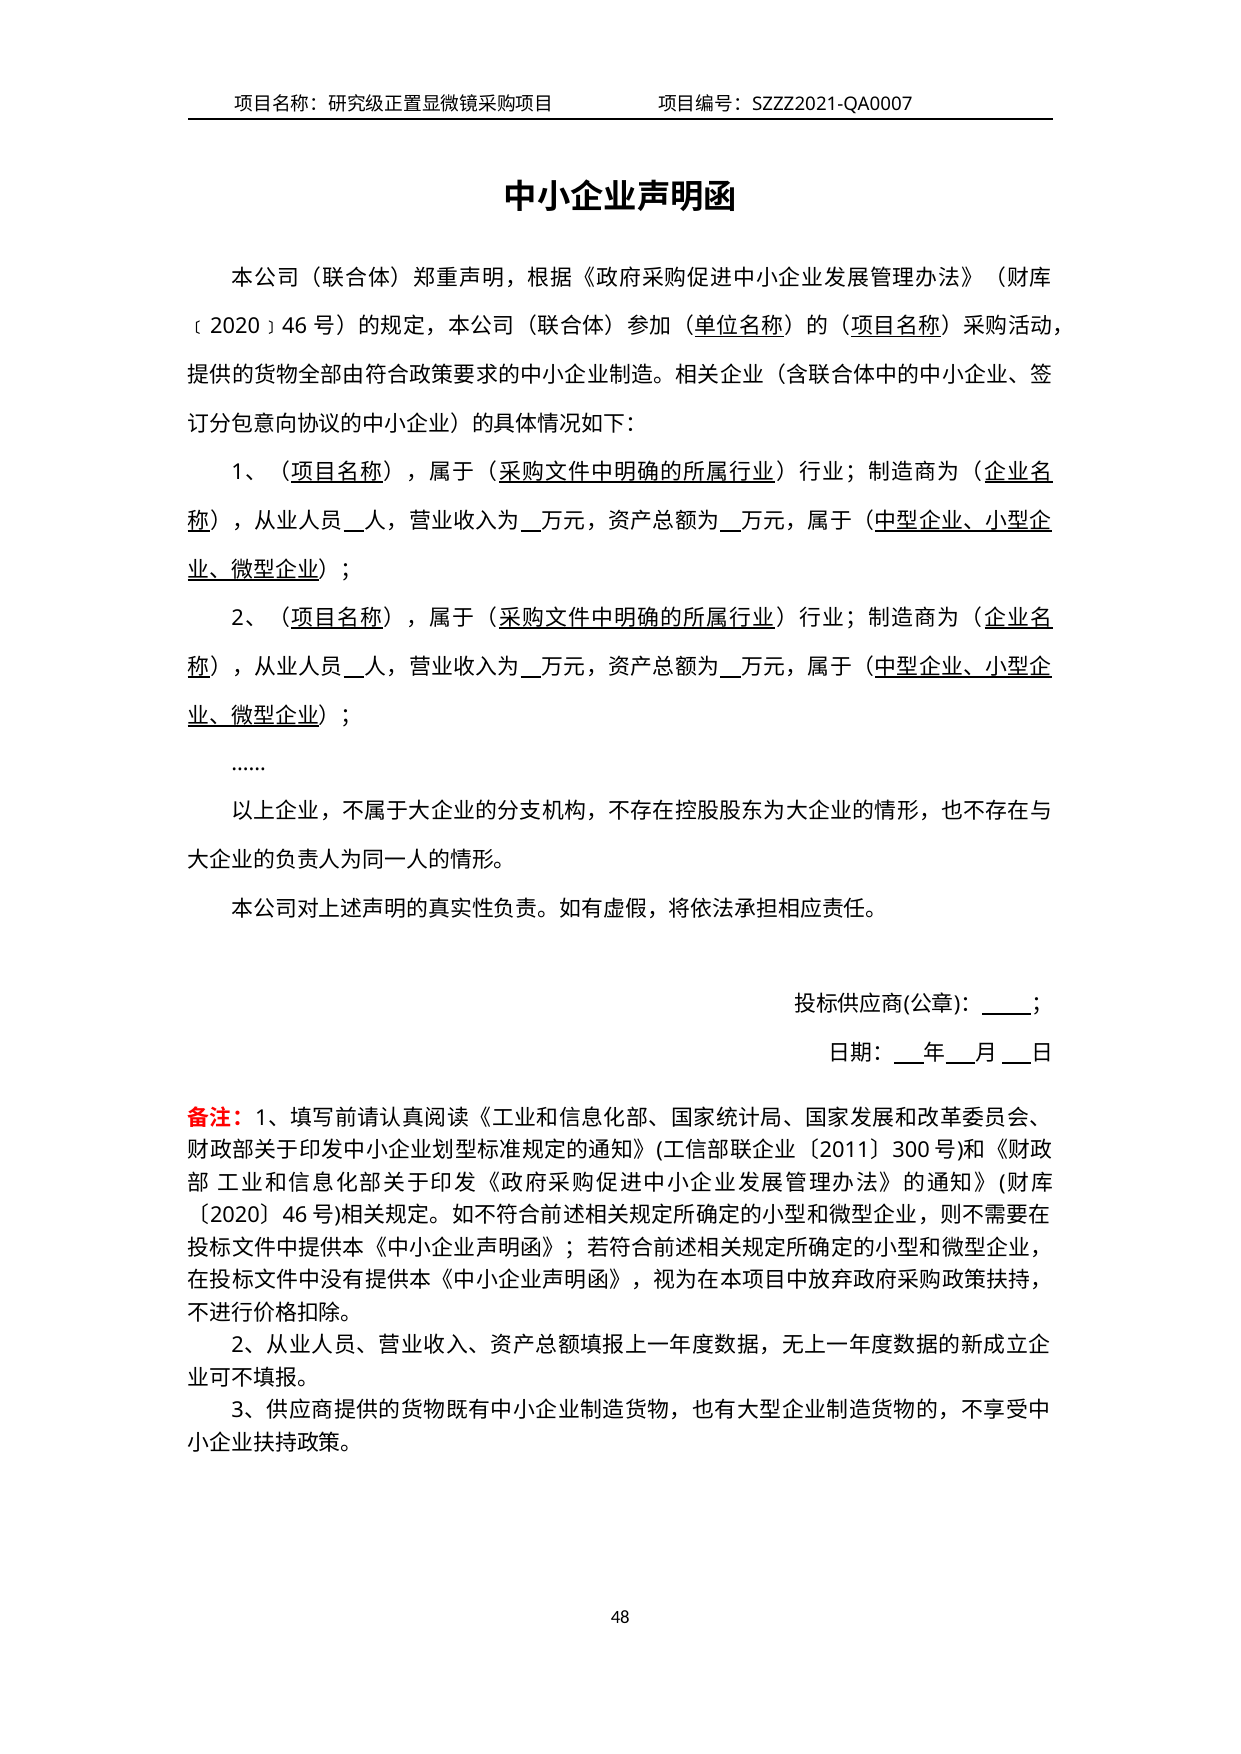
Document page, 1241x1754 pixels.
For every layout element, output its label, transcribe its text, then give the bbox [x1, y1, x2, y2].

text 中小企业声明函 [187, 162, 1053, 227]
text 1、（项目名称），属于（采购文件中明确的所属行业）行业；制造商为（企业名称），从业人员 人，营业收入为 万元，资产总额为 万元，属于（中型企业、小型企业、微型企业）； [187, 454, 1053, 584]
text 本公司对上述声明的真实性负责。如有虚假，将依法承担相应责任。 [187, 890, 1053, 923]
text 3、供应商提供的货物既有中小企业制造货物，也有大型企业制造货物的，不享受中小企业扶持政策。 [187, 1392, 1053, 1457]
text 本公司（联合体）郑重声明，根据《政府采购促进中小企业发展管理办法》（财库﹝2020﹞46 号）的规定，本公司（联合体）参加（单位名称）的（项目名称）采购活动，提供的货物全部由符合政策要求的中小企业制造。相关企业（含联合体中的中小企业、签订分包意向协议的中小企业）的具体情况如下： [187, 259, 1053, 438]
text 2、从业人员、营业收入、资产总额填报上一年度数据，无上一年度数据的新成立企业可不填报。 [187, 1327, 1053, 1392]
text 以上企业，不属于大企业的分支机构，不存在控股股东为大企业的情形，也不存在与大企业的负责人为同一人的情形。 [187, 793, 1053, 874]
text 2、（项目名称），属于（采购文件中明确的所属行业）行业；制造商为（企业名称），从业人员 人，营业收入为 万元，资产总额为 万元，属于（中型企业、小型企业、微型企业）； [187, 600, 1053, 730]
text …… [187, 746, 1053, 778]
text 备注：1、填写前请认真阅读《工业和信息化部、国家统计局、国家发展和改革委员会、财政部关于印发中小企业划型标准规定的通知》(工信部联企业〔2011〕300号)和《财政部 工业和信息化部关于印发《政府采购促进中小企业发展管理办法》的通知》(财库〔2020〕46号)相关规定。如不符合前述相关规定所确定的小型和微型企业，则不需要在投标文件中提供本《中小企业声明函》；若符合前述相关规定所确定的小型和微型企业，在投标文件中没有提供本《中小企业声明函》，视为在本项目中放弃政府采购政策扶持，不进行价格扣除。 [187, 1099, 1053, 1327]
text 日期： 年 月 日 [187, 1034, 1053, 1067]
text 投标供应商(公章)： ； [187, 986, 1053, 1018]
